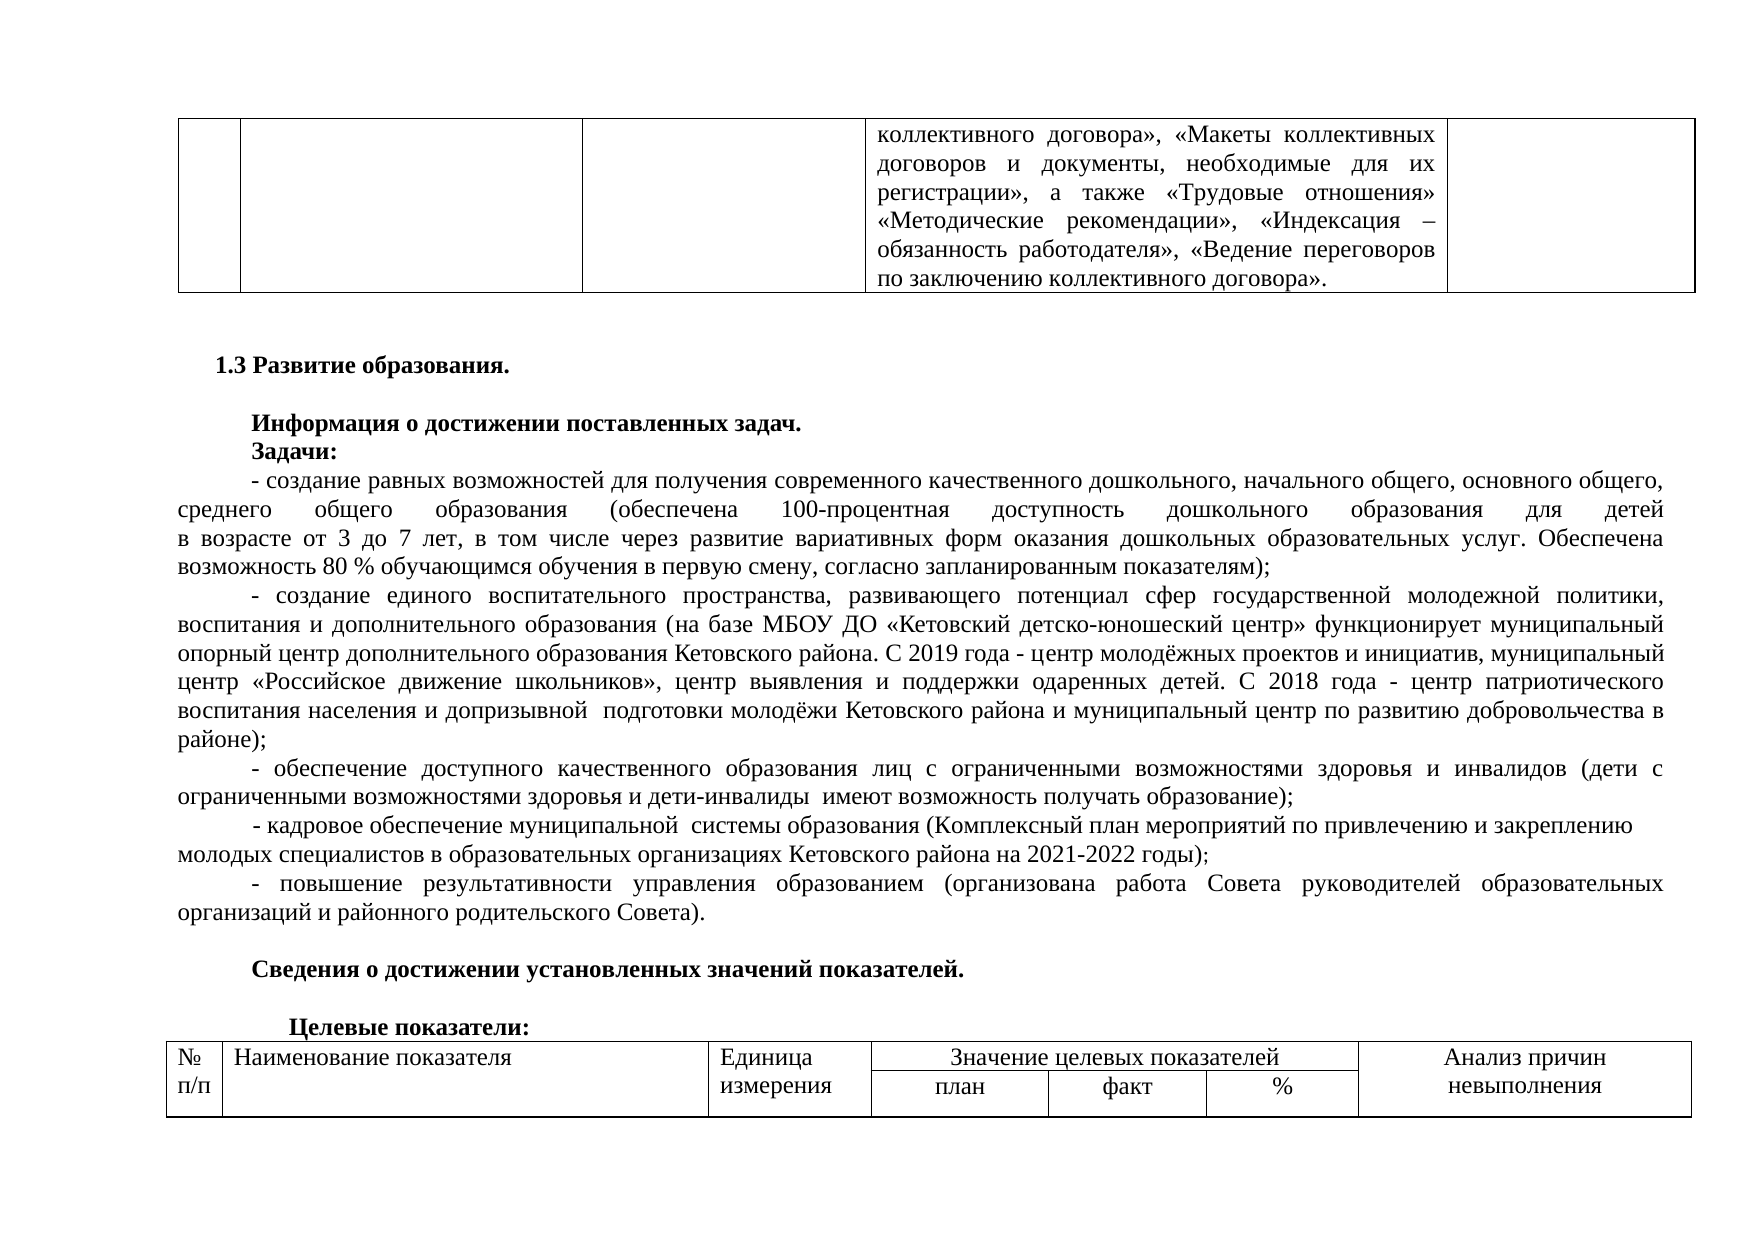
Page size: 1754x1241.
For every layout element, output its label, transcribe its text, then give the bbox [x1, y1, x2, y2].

table_header Анализ причин невыполнения установленных значений показателей [1359, 1042, 1691, 1116]
text - кадровое обеспечение муниципальной системы образования (Комплексный план мероприятий по привлечению и закреплению молодых специалистов в образовательных организациях Кетовского района на 2021-2022 годы); [177, 810, 1665, 868]
table_cell факт [1049, 1071, 1206, 1116]
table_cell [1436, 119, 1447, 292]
table_header Значение целевых показателей [872, 1042, 1358, 1070]
text Целевые показатели: [288, 1012, 1665, 1041]
table_cell 9 [179, 119, 240, 292]
list Развитие образования. [215, 350, 1665, 379]
text - создание единого воспитательного пространства, развивающего потенциал сфер государственной молодежной политики, воспитания и дополнительного образования (на базе МБОУ ДО «Кетовский детско-юношеский центр» функционирует муниципальный опорный центр дополнительного образования Кетовского района. С 2019 года - центр молодёжных проектов и инициатив, муниципальный центр «Российское движение школьников», центр выявления и поддержки одаренных детей. С 2018 года - центр патриотического воспитания населения и допризывной подготовки молодёжи Кетовского района и муниципальный центр по развитию добровольчества в районе); [177, 580, 1665, 753]
text - создание равных возможностей для получения современного качественного дошкольного, начального общего, основного общего, среднего общего образования (обеспечена 100-процентная доступность дошкольного образования для детей в возрасте от 3 до 7 лет, в том числе через развитие вариативных форм оказания дошкольных образовательных услуг. Обеспечена возможность 80 % обучающимся обучения в первую смену, согласно запланированным показателям); [177, 465, 1665, 580]
table_cell план [872, 1071, 1048, 1116]
table_cell [1448, 119, 1694, 292]
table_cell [241, 119, 582, 292]
text Задачи: [251, 436, 1665, 465]
text - повышение результативности управления образованием (организована работа Совета руководителей образовательных организаций и районного родительского Совета). [177, 868, 1665, 926]
table_header Единица измерения [709, 1042, 871, 1116]
text Сведения о достижении установленных значений показателей. [177, 954, 1665, 983]
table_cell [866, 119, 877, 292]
table_header Наименование показателя [223, 1042, 708, 1116]
table_header № п/п [167, 1042, 222, 1116]
text - обеспечение доступного качественного образования лиц с ограниченными возможностями здоровья и инвалидов (дети с ограниченными возможностями здоровья и дети-инвалиды имеют возможность получать образование); [177, 753, 1665, 810]
text Информация о достижении поставленных задач. [251, 408, 1665, 436]
table_cell % выполнения [1207, 1071, 1358, 1116]
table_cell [583, 119, 865, 292]
